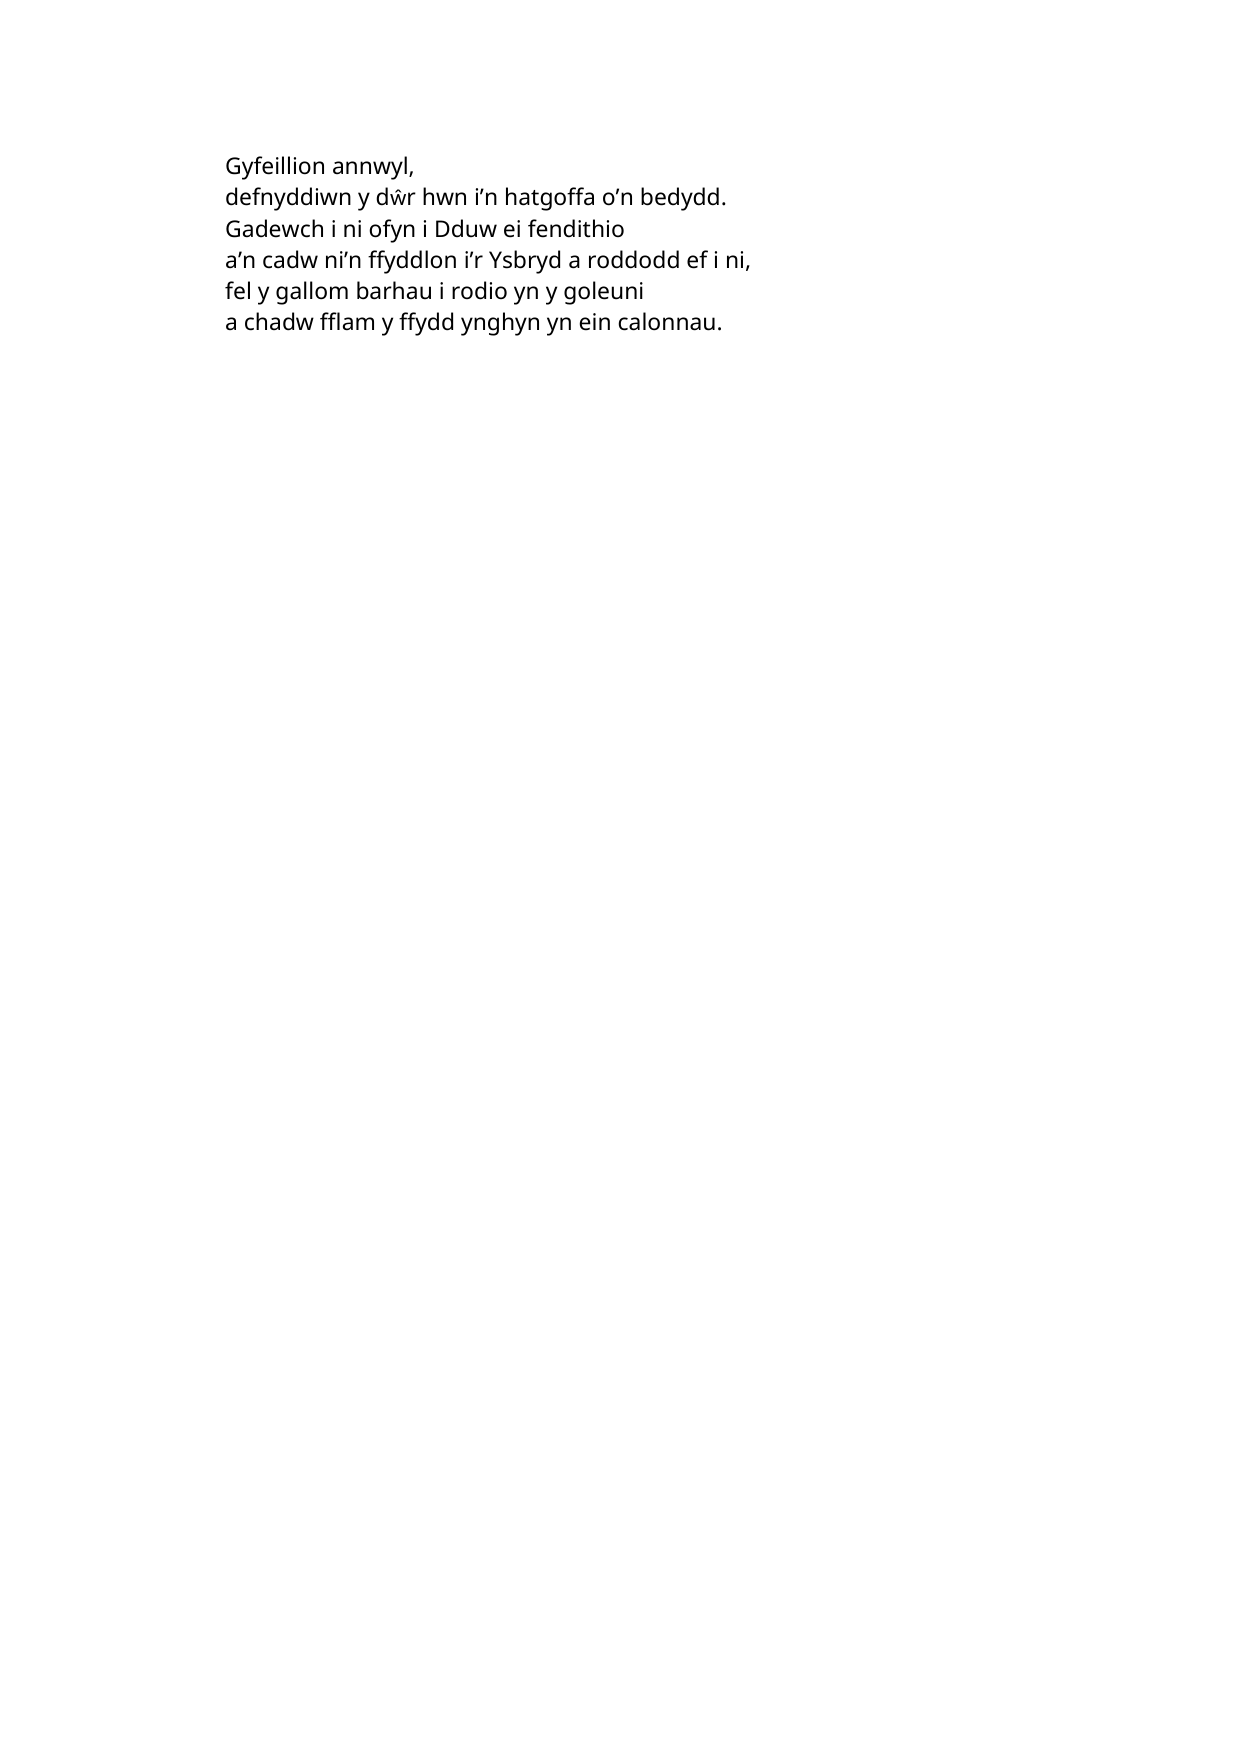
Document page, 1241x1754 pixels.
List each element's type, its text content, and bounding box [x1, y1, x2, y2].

text a’n cadw ni’n ffyddlon i’r Ysbryd a roddodd ef i ni, [225, 244, 1090, 275]
text defnyddiwn y dŵr hwn i’n hatgoffa o’n bedydd. [225, 181, 1090, 212]
text Gyfeillion annwyl, [225, 150, 1090, 181]
text Gadewch i ni ofyn i Dduw ei fendithio [225, 212, 1090, 244]
text fel y gallom barhau i rodio yn y goleuni [225, 275, 1090, 306]
text a chadw fflam y ffydd ynghyn yn ein calonnau. [225, 306, 1090, 337]
